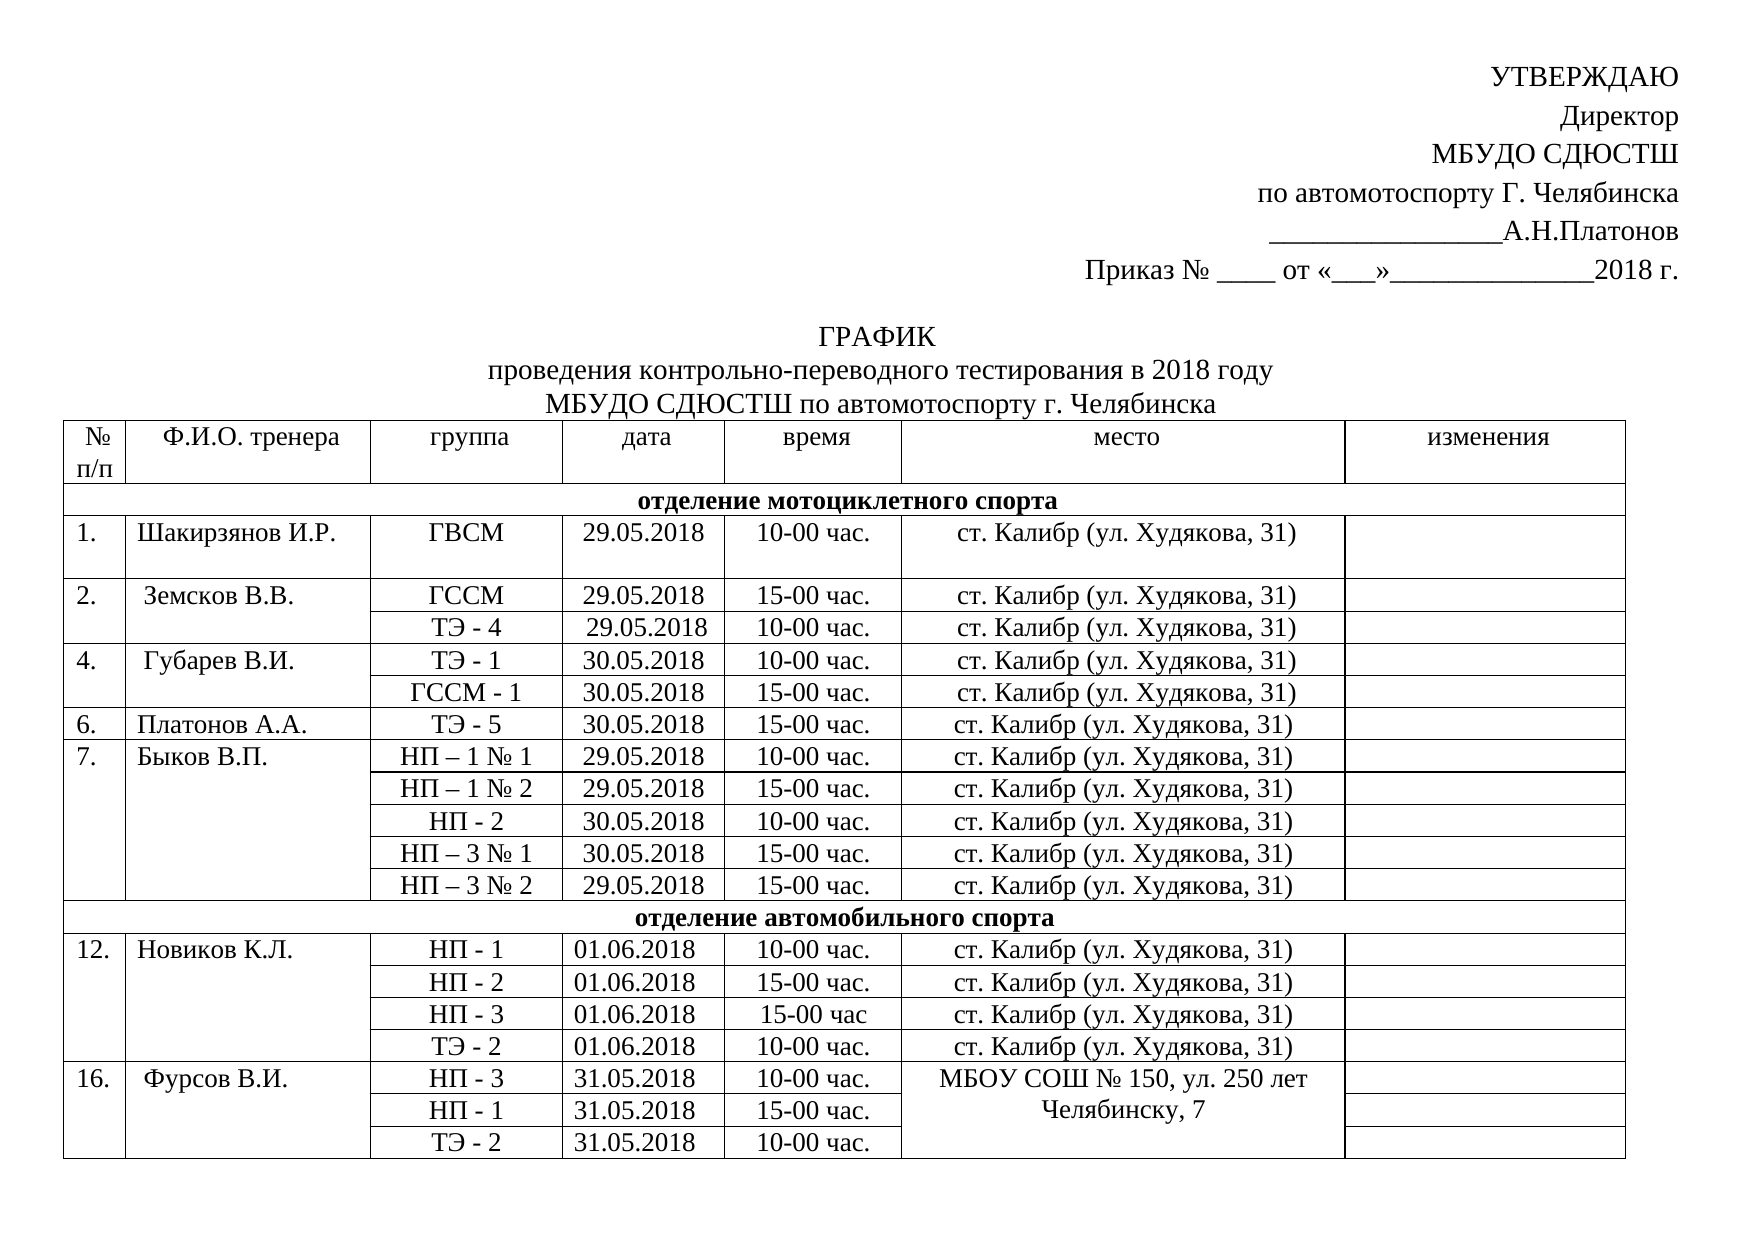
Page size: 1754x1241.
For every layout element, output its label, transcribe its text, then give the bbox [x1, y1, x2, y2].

table_cell Земсков В.В. [126, 579, 370, 643]
text ________________А.Н.Платонов [75, 213, 1679, 247]
table_cell [64, 708, 125, 739]
text Приказ № ____ от «___»______________2018 г. [75, 252, 1679, 285]
table_cell [1346, 773, 1625, 804]
table_cell [1346, 805, 1625, 836]
table_cell 30.05.2018 [563, 805, 724, 836]
table_cell НП – 3 № 2 [371, 869, 562, 900]
table_cell 31.05.2018 [563, 1062, 724, 1093]
table_cell 01.06.2018 [563, 934, 724, 964]
table_cell Быков В.П. [126, 740, 370, 900]
table_cell Новиков К.Л. [126, 934, 370, 1061]
table_cell ст. Калибр (ул. Худякова, 31) [902, 676, 1344, 707]
table_cell НП - 3 [371, 998, 562, 1029]
table_cell ТЭ - 5 [371, 708, 562, 739]
text Директор [75, 98, 1679, 131]
table_cell НП - 2 [371, 805, 562, 836]
table_header время [725, 421, 901, 483]
table_cell [1346, 998, 1625, 1029]
table_cell [1346, 644, 1625, 675]
table_cell ст. Калибр (ул. Худякова, 31) [902, 579, 1344, 611]
table_cell [1346, 1127, 1625, 1158]
table_cell [1346, 740, 1625, 771]
table_cell 15-00 час. [725, 869, 901, 900]
table_cell НП - 1 [371, 1094, 562, 1126]
table_cell 29.05.2018 [563, 740, 724, 771]
table_cell НП – 1 № 1 [371, 740, 562, 771]
table_cell ТЭ - 1 [371, 644, 562, 675]
table_cell 10-00 час. [725, 805, 901, 836]
table_cell 10-00 час. [725, 934, 901, 964]
table_cell ст. Калибр (ул. Худякова, 31) [902, 1030, 1344, 1061]
table_cell [64, 934, 125, 1061]
table_cell 01.06.2018 [563, 1030, 724, 1061]
table_cell [1346, 966, 1625, 997]
table_header № п/п [64, 421, 125, 483]
table_cell [64, 644, 125, 707]
table_cell [1346, 612, 1625, 643]
table_cell [1346, 676, 1625, 707]
table_cell 29.05.2018 [563, 612, 724, 643]
table_cell 10-00 час. [725, 1127, 901, 1158]
table_cell 10-00 час. [725, 740, 901, 771]
table_cell [1346, 1094, 1625, 1126]
table_cell ст. Калибр (ул. Худякова, 31) [902, 740, 1344, 771]
table_cell ст. Калибр (ул. Худякова, 31) [902, 516, 1344, 578]
table_cell [64, 516, 125, 578]
table_cell 10-00 час. [725, 1030, 901, 1061]
table_header место [902, 421, 1344, 483]
table_cell ТЭ - 2 [371, 1127, 562, 1158]
table_cell МБОУ СОШ № 150, ул. 250 лет Челябинску, 7 [902, 1062, 1344, 1158]
table_cell ст. Калибр (ул. Худякова, 31) [902, 708, 1344, 739]
table_cell 15-00 час. [725, 708, 901, 739]
text МБУДО СДЮСТШ по автомотоспорту г. Челябинска [75, 386, 1679, 419]
table_cell Шакирзянов И.Р. [126, 516, 370, 578]
table_cell 30.05.2018 [563, 676, 724, 707]
table_cell ст. Калибр (ул. Худякова, 31) [902, 837, 1344, 868]
text МБУДО СДЮСТШ [75, 136, 1679, 170]
table_cell ГССМ [371, 579, 562, 611]
table_cell отделение автомобильного спорта [64, 901, 1625, 932]
table_cell ГВСМ [371, 516, 562, 578]
table_cell 15-00 час. [725, 837, 901, 868]
table_cell 15-00 час. [725, 966, 901, 997]
table_cell 30.05.2018 [563, 708, 724, 739]
table_cell 30.05.2018 [563, 644, 724, 675]
table_cell ТЭ - 4 [371, 612, 562, 643]
text по автомотоспорту Г. Челябинска [75, 175, 1679, 208]
table_cell 15-00 час. [725, 579, 901, 611]
table_cell ст. Калибр (ул. Худякова, 31) [902, 966, 1344, 997]
table_cell [1346, 934, 1625, 964]
table_cell 29.05.2018 [563, 773, 724, 804]
text ГРАФИК [75, 319, 1679, 352]
table_cell ст. Калибр (ул. Худякова, 31) [902, 869, 1344, 900]
table_cell 29.05.2018 [563, 516, 724, 578]
table_cell 01.06.2018 [563, 998, 724, 1029]
table_cell 31.05.2018 [563, 1127, 724, 1158]
table_cell ст. Калибр (ул. Худякова, 31) [902, 998, 1344, 1029]
table_cell [1346, 1030, 1625, 1061]
table_cell ст. Калибр (ул. Худякова, 31) [902, 934, 1344, 964]
table_cell [1346, 516, 1625, 578]
table_cell [1346, 708, 1625, 739]
table_header группа [371, 421, 562, 483]
table_cell ст. Калибр (ул. Худякова, 31) [902, 805, 1344, 836]
table_cell 15-00 час [725, 998, 901, 1029]
table_cell Губарев В.И. [126, 644, 370, 707]
table_cell 15-00 час. [725, 676, 901, 707]
table_cell ст. Калибр (ул. Худякова, 31) [902, 773, 1344, 804]
table_cell [1346, 1062, 1625, 1093]
text проведения контрольно-переводного тестирования в 2018 году [75, 352, 1679, 386]
table_cell [64, 1062, 125, 1158]
table_cell 31.05.2018 [563, 1094, 724, 1126]
table_cell [1346, 837, 1625, 868]
table_cell ТЭ - 2 [371, 1030, 562, 1061]
table_cell 10-00 час. [725, 644, 901, 675]
table_header Ф.И.О. тренера [126, 421, 370, 483]
table_cell Фурсов В.И. [126, 1062, 370, 1158]
table_cell [64, 579, 125, 643]
table_cell НП – 3 № 1 [371, 837, 562, 868]
table_header дата [563, 421, 724, 483]
text УТВЕРЖДАЮ [75, 59, 1679, 93]
table_cell 30.05.2018 [563, 837, 724, 868]
table_header изменения [1346, 421, 1625, 483]
table_cell НП - 1 [371, 934, 562, 964]
table_cell 29.05.2018 [563, 579, 724, 611]
table_cell отделение мотоциклетного спорта [64, 484, 1625, 515]
table_cell Платонов А.А. [126, 708, 370, 739]
table_cell 15-00 час. [725, 773, 901, 804]
table_cell [64, 740, 125, 900]
table_cell НП - 2 [371, 966, 562, 997]
table_cell ст. Калибр (ул. Худякова, 31) [902, 644, 1344, 675]
table_cell 29.05.2018 [563, 869, 724, 900]
table_cell НП - 3 [371, 1062, 562, 1093]
table_cell ст. Калибр (ул. Худякова, 31) [902, 612, 1344, 643]
table_cell НП – 1 № 2 [371, 773, 562, 804]
table_cell [1346, 579, 1625, 611]
table_cell ГССМ - 1 [371, 676, 562, 707]
table_cell 15-00 час. [725, 1094, 901, 1126]
table_cell 10-00 час. [725, 1062, 901, 1093]
table_cell 01.06.2018 [563, 966, 724, 997]
table_cell 10-00 час. [725, 612, 901, 643]
table_cell 10-00 час. [725, 516, 901, 578]
table_cell [1346, 869, 1625, 900]
